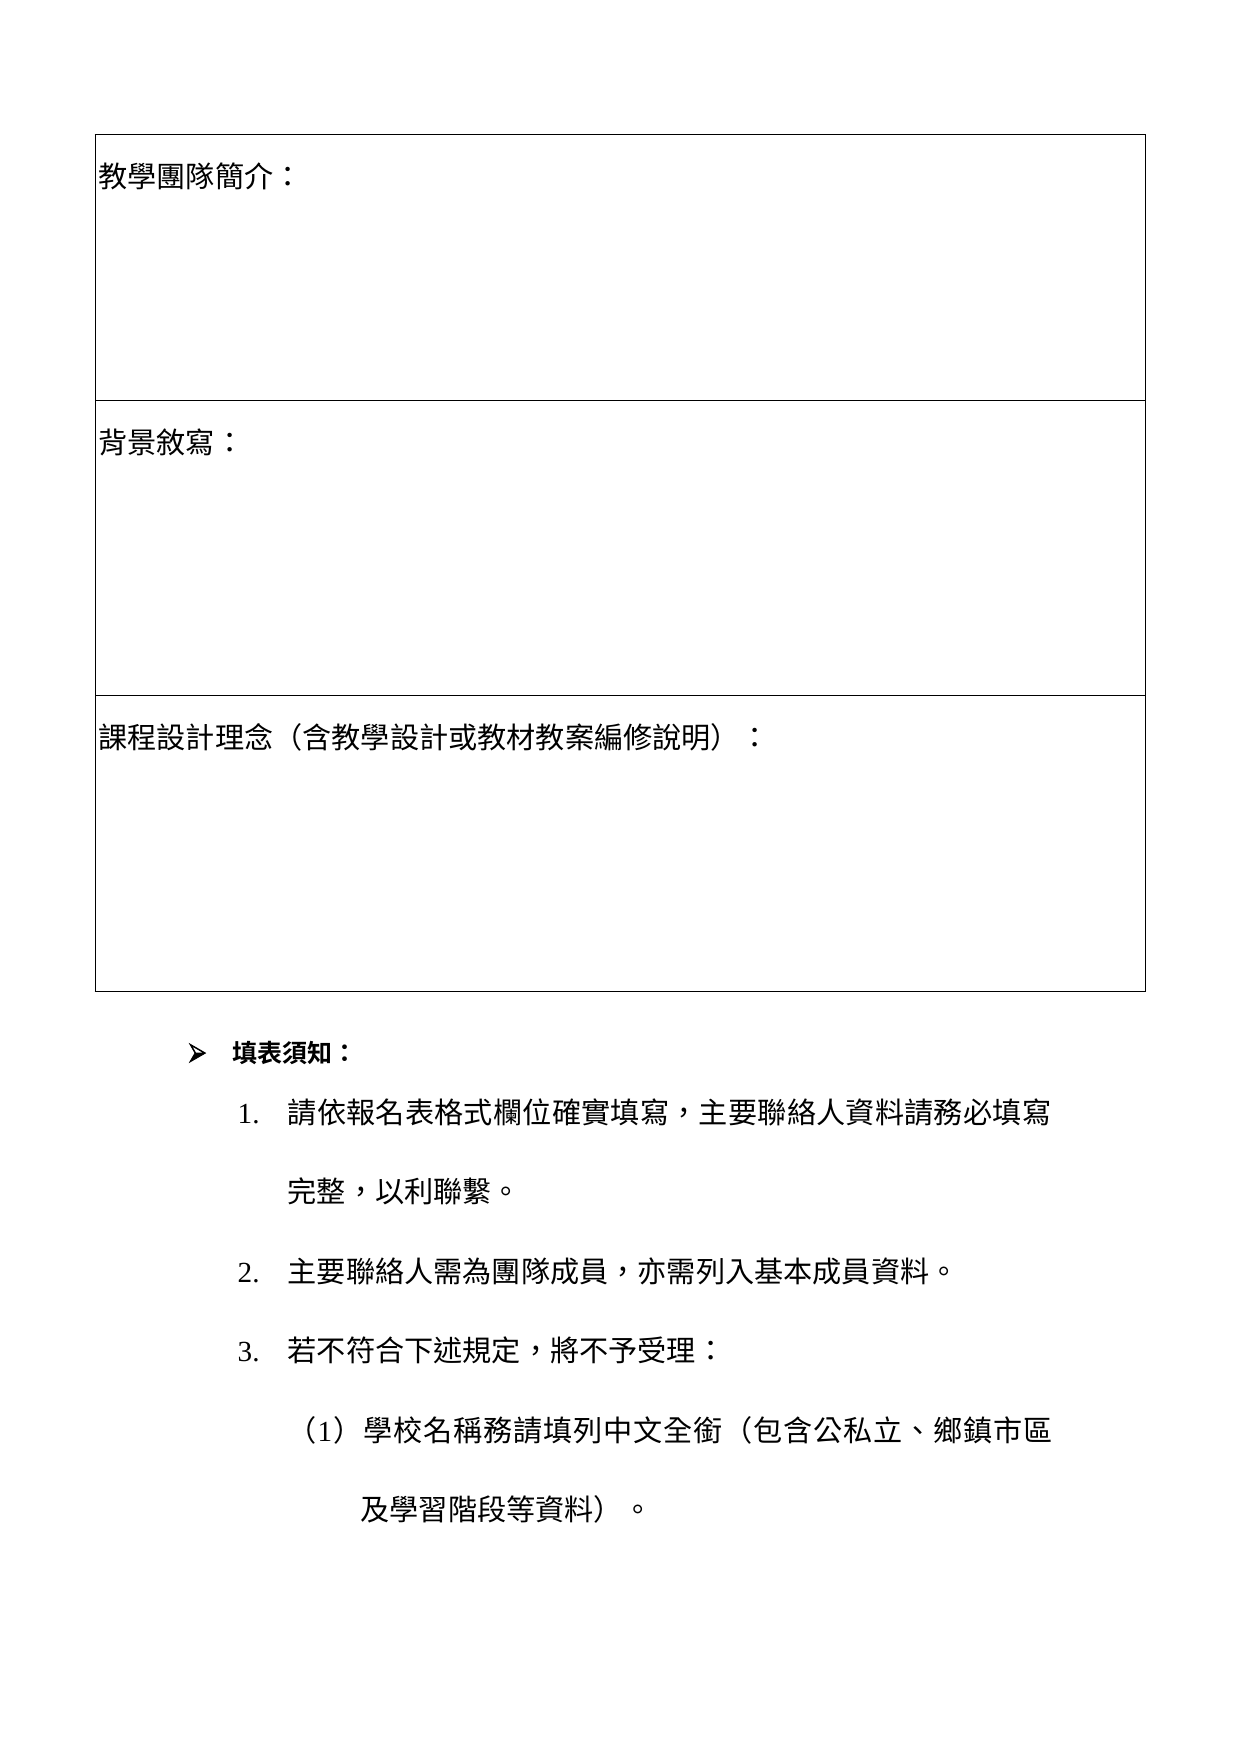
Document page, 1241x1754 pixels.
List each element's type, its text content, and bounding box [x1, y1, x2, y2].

list 請依報名表格式欄位確實填寫，主要聯絡人資料請務必填寫完整，以利聯繫。 [237, 1071, 1053, 1230]
text （1）學校名稱務請填列中文全銜（包含公私立、鄉鎮市區及學習階段等資料）。 [287, 1388, 1053, 1547]
list 主要聯絡人需為團隊成員，亦需列入基本成員資料。 [237, 1230, 1053, 1309]
table_cell 教學團隊簡介： [96, 135, 1145, 400]
list 填表須知： [187, 1031, 1053, 1071]
list 若不符合下述規定，將不予受理： [237, 1309, 1053, 1388]
table_cell 課程設計理念（含教學設計或教材教案編修說明）： [96, 696, 1145, 991]
table_cell 背景敘寫： [96, 401, 1145, 695]
